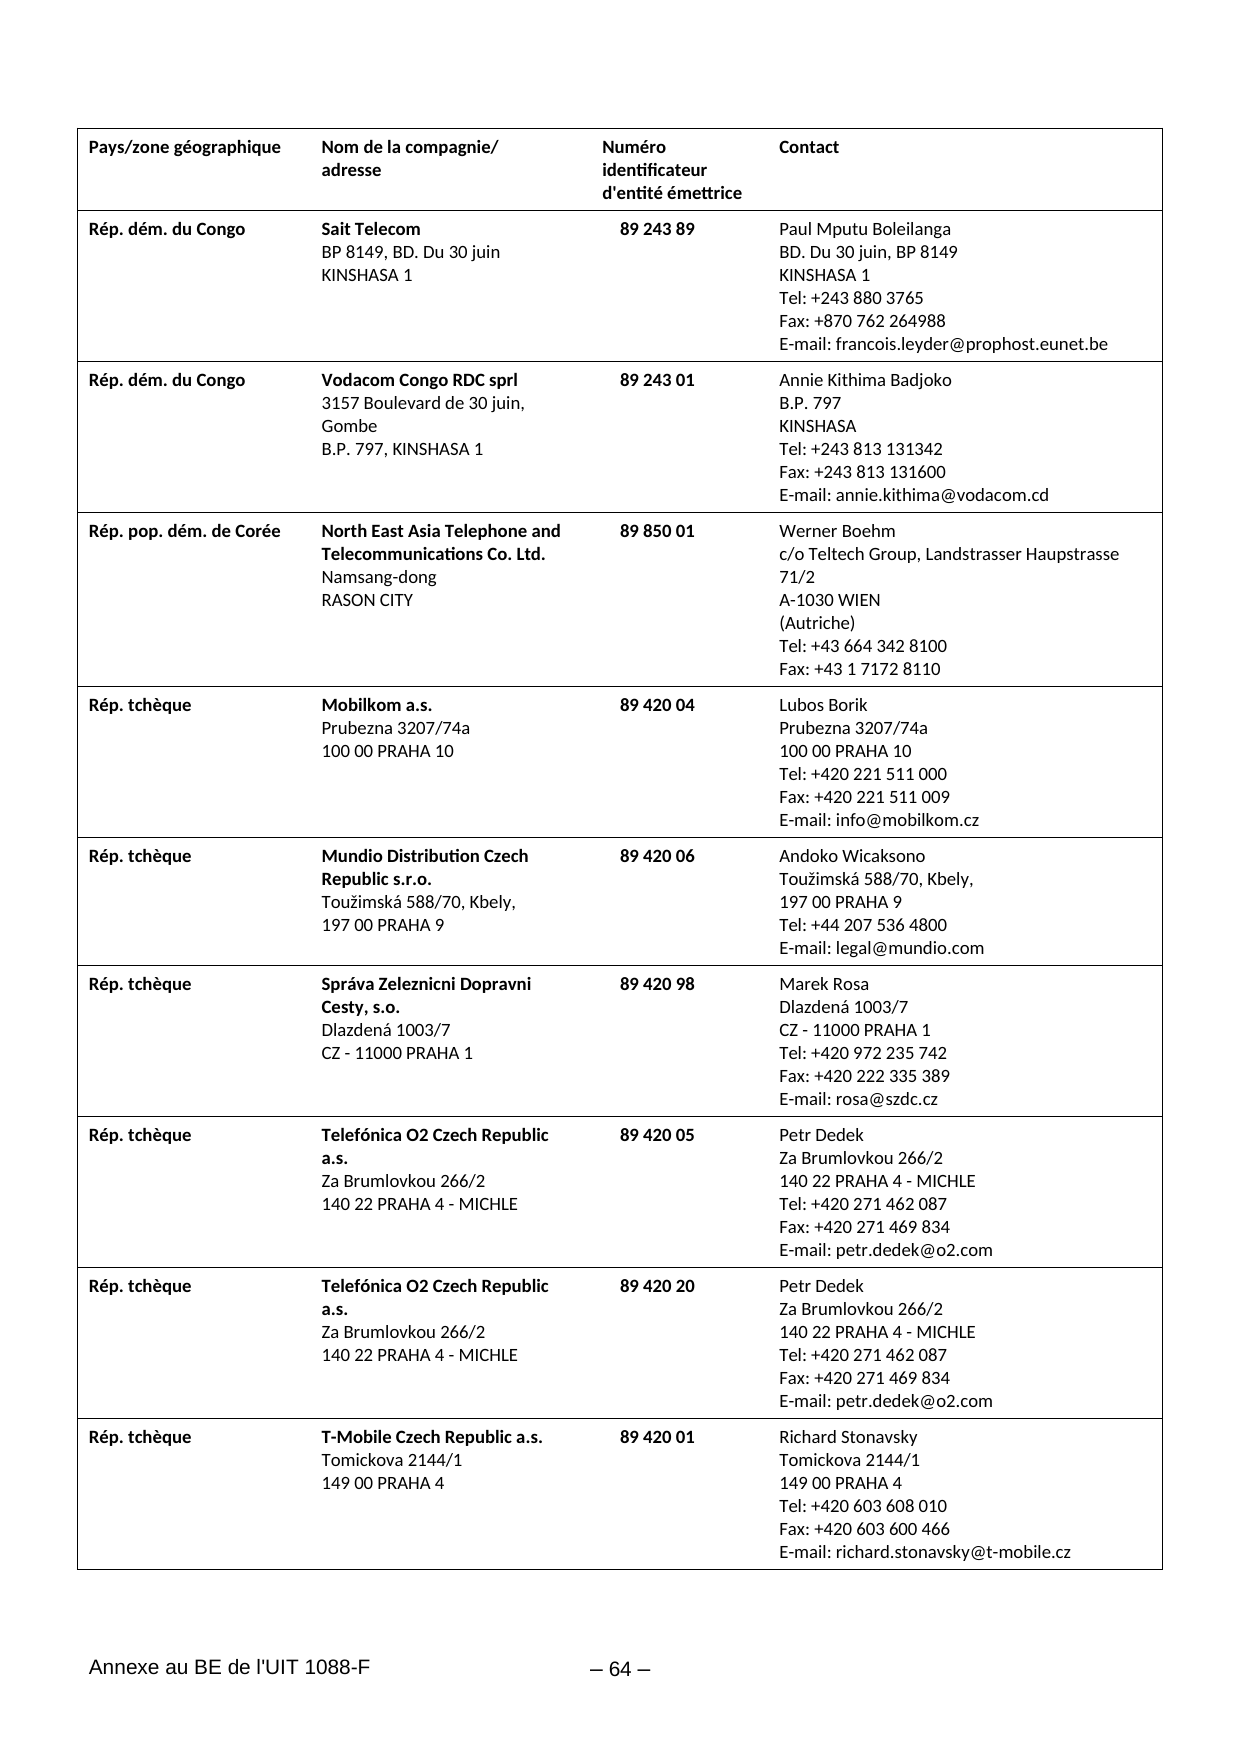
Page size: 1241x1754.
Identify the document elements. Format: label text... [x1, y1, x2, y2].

table_header Nom de la compagnie/ adresse [310, 129, 591, 210]
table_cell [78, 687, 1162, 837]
table_header Pays/zone géographique [78, 129, 310, 210]
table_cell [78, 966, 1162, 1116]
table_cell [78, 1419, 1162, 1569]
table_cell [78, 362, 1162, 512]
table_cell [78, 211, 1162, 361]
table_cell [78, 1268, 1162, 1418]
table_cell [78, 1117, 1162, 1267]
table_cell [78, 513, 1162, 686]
table_header Contact [768, 129, 1162, 210]
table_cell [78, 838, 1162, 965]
table_header Numéro identificateur d'entité émettrice [591, 129, 768, 210]
